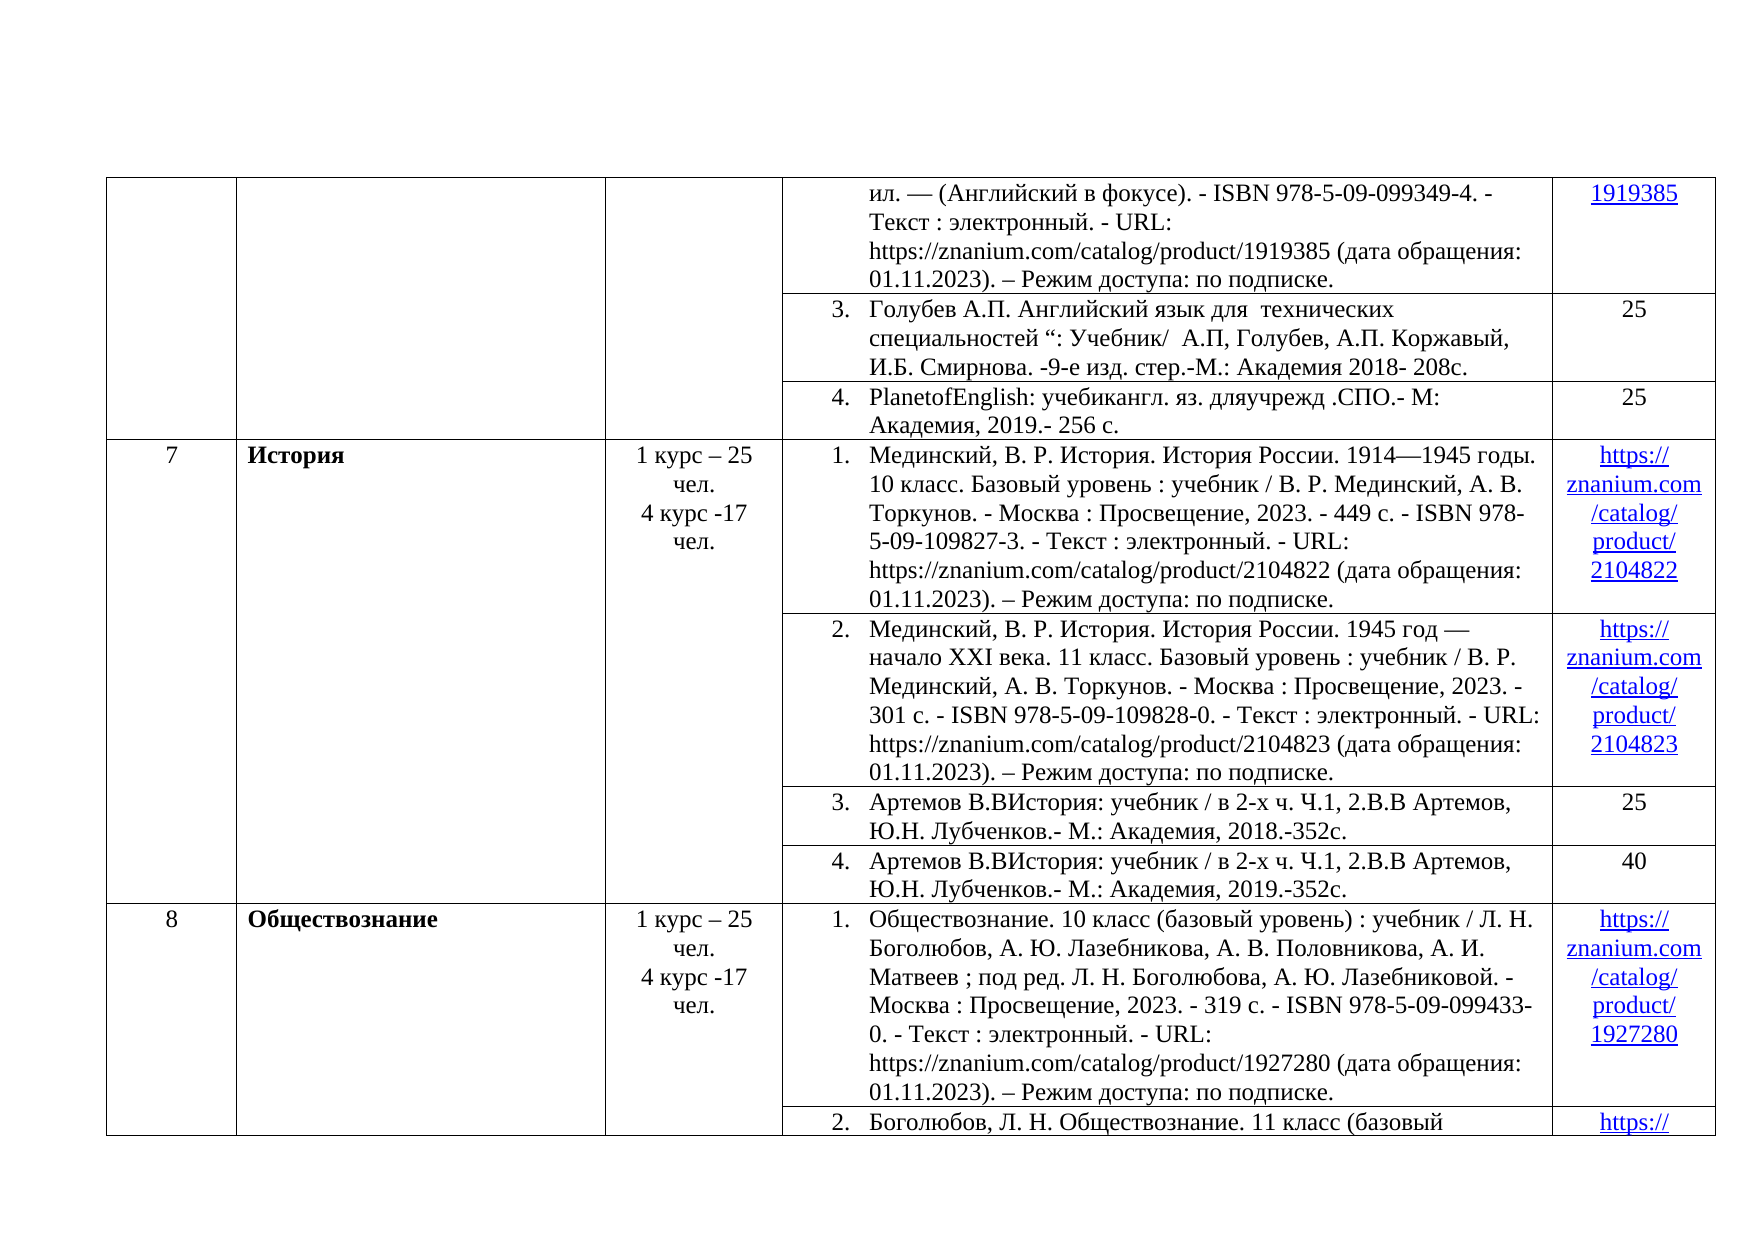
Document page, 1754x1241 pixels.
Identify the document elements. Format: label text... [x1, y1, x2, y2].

table_cell https://znanium.com/catalog/product/1927280 [1553, 904, 1715, 1106]
table_cell 25 [1553, 382, 1715, 439]
table_cell Мединский, В. Р. История. История России. 1914—1945 годы. 10 класс. Базовый уровень : учебник / В. Р. Мединский, А. В. Торкунов. - Москва : Просвещение, 2023. - 449 с. - ISBN 978-5-09-109827-3. - Текст : электронный. - URL: https://znanium.com/catalog/product/2104822 (дата обращения: 01.11.2023). – Режим доступа: по подписке. [783, 440, 1552, 613]
table_cell 40 [1553, 846, 1715, 903]
table_cell 1 курс – 25 чел. 4 курс -17 чел. [606, 904, 782, 1135]
table_cell Артемов В.ВИстория: учебник / в 2-х ч. Ч.1, 2.В.В Артемов, Ю.Н. Лубченков.- М.: Академия, 2018.-352с. [783, 787, 1552, 845]
table_cell Обществознание [237, 904, 605, 1135]
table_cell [783, 178, 1552, 293]
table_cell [1553, 178, 1715, 293]
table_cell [783, 1107, 1552, 1135]
table_cell 7 [107, 440, 236, 903]
table_cell Обществознание. 10 класс (базовый уровень) : учебник / Л. Н. Боголюбов, А. Ю. Лазебникова, А. В. Половникова, А. И. Матвеев ; под ред. Л. Н. Боголюбова, А. Ю. Лазебниковой. - Москва : Просвещение, 2023. - 319 с. - ISBN 978-5-09-099433-0. - Текст : электронный. - URL: https://znanium.com/catalog/product/1927280 (дата обращения: 01.11.2023). – Режим доступа: по подписке. [783, 904, 1552, 1106]
table_cell https://znanium.com/catalog/product/2104823 [1553, 614, 1715, 786]
table_cell 8 [107, 904, 236, 1135]
table_cell История [237, 440, 605, 903]
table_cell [1553, 1107, 1715, 1135]
table_cell PlanetofEnglish: учебикангл. яз. дляучрежд .СПО.- М: Академия, 2019.- 256 с. [783, 382, 1552, 439]
table_cell 1 курс – 25 чел. 4 курс -17 чел. [606, 440, 782, 903]
table_cell https://znanium.com/catalog/product/2104822 [1553, 440, 1715, 613]
table_cell Артемов В.ВИстория: учебник / в 2-х ч. Ч.1, 2.В.В Артемов, Ю.Н. Лубченков.- М.: Академия, 2019.-352с. [783, 846, 1552, 903]
table_cell Голубев А.П. Английский язык для технических специальностей “: Учебник/ А.П, Голубев, А.П. Коржавый, И.Б. Смирнова. -9-е изд. стер.-М.: Академия 2018- 208с. [783, 294, 1552, 381]
table_cell 25 [1553, 294, 1715, 381]
table_cell 25 [1553, 787, 1715, 845]
table_cell Мединский, В. Р. История. История России. 1945 год — начало XXI века. 11 класс. Базовый уровень : учебник / В. Р. Мединский, А. В. Торкунов. - Москва : Просвещение, 2023. - 301 с. - ISBN 978-5-09-109828-0. - Текст : электронный. - URL: https://znanium.com/catalog/product/2104823 (дата обращения: 01.11.2023). – Режим доступа: по подписке. [783, 614, 1552, 786]
